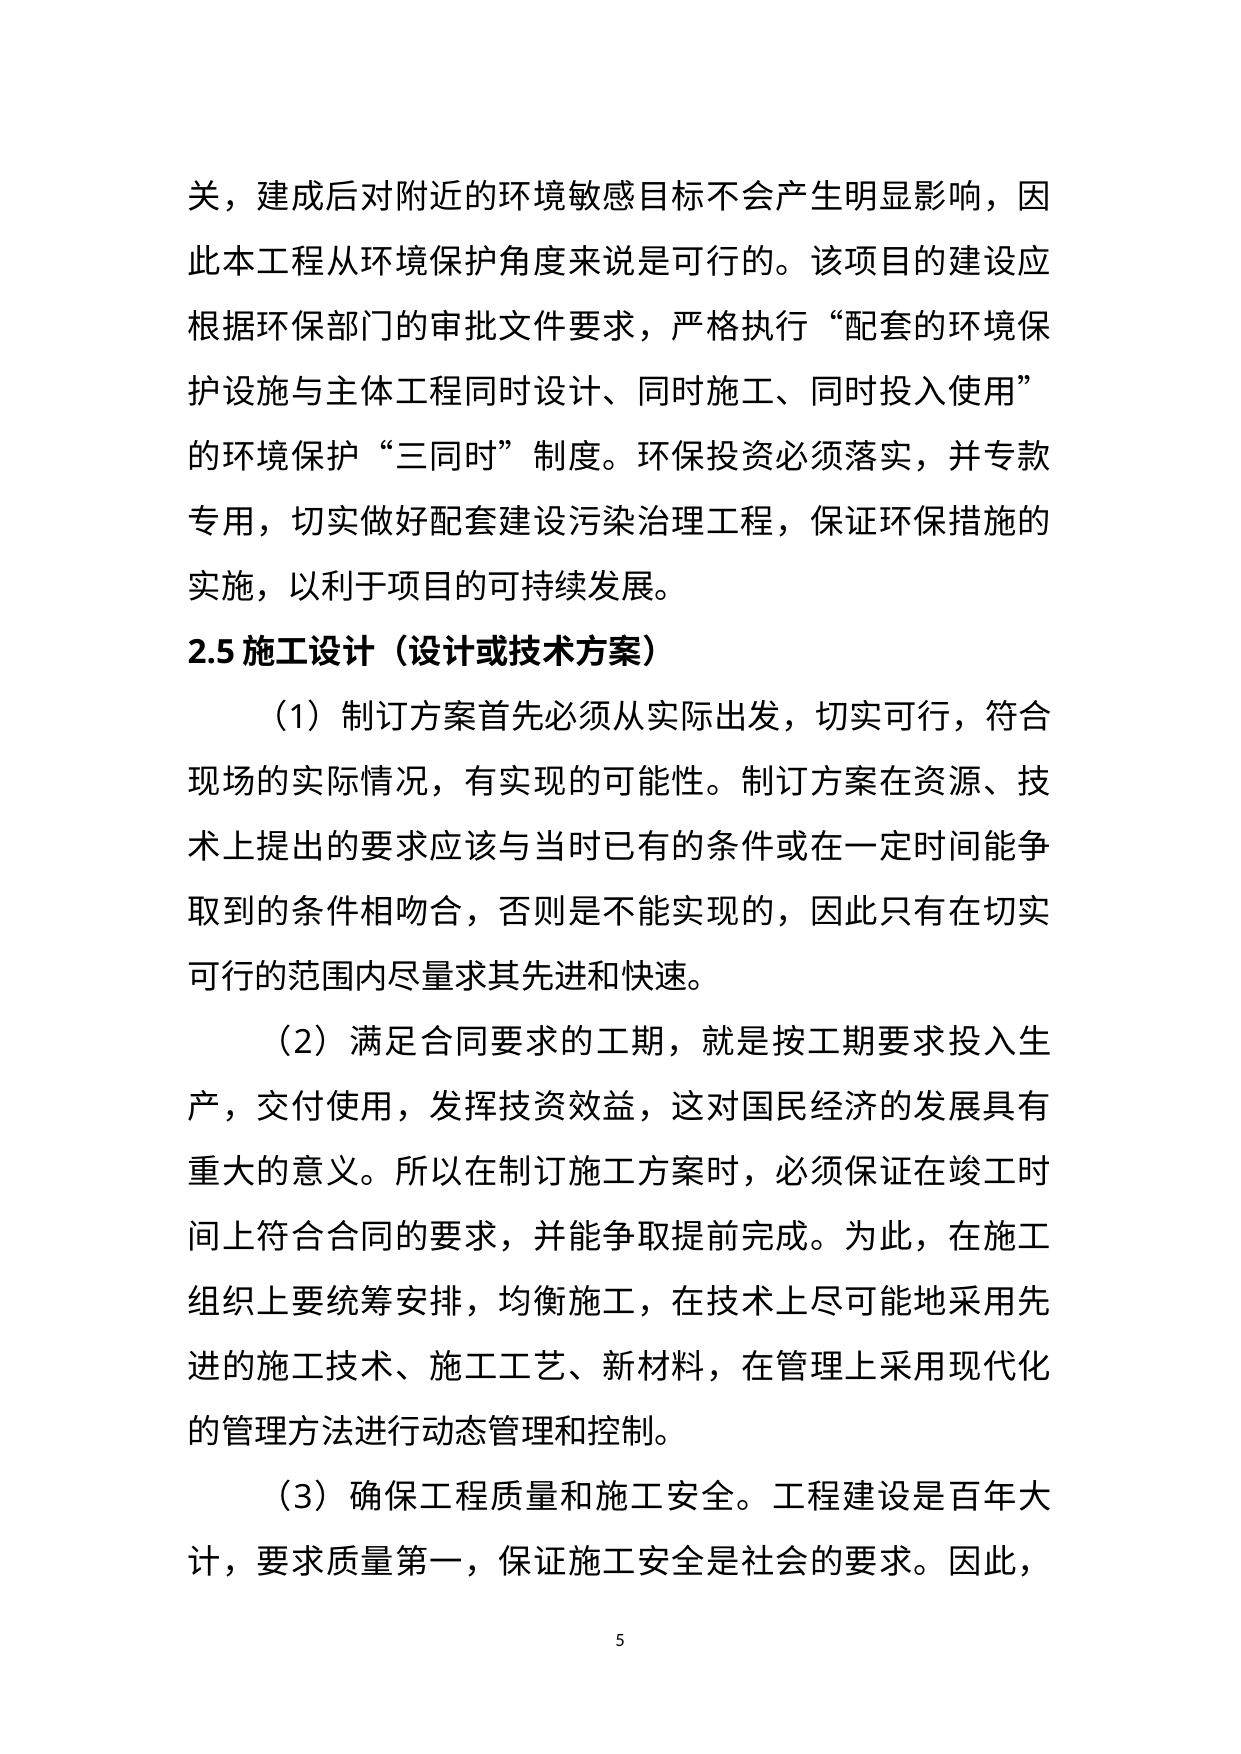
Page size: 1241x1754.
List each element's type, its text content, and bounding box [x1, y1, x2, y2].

text 2.5施工设计（设计或技术方案） [187, 617, 1053, 682]
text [187, 162, 1053, 617]
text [187, 682, 1053, 1592]
